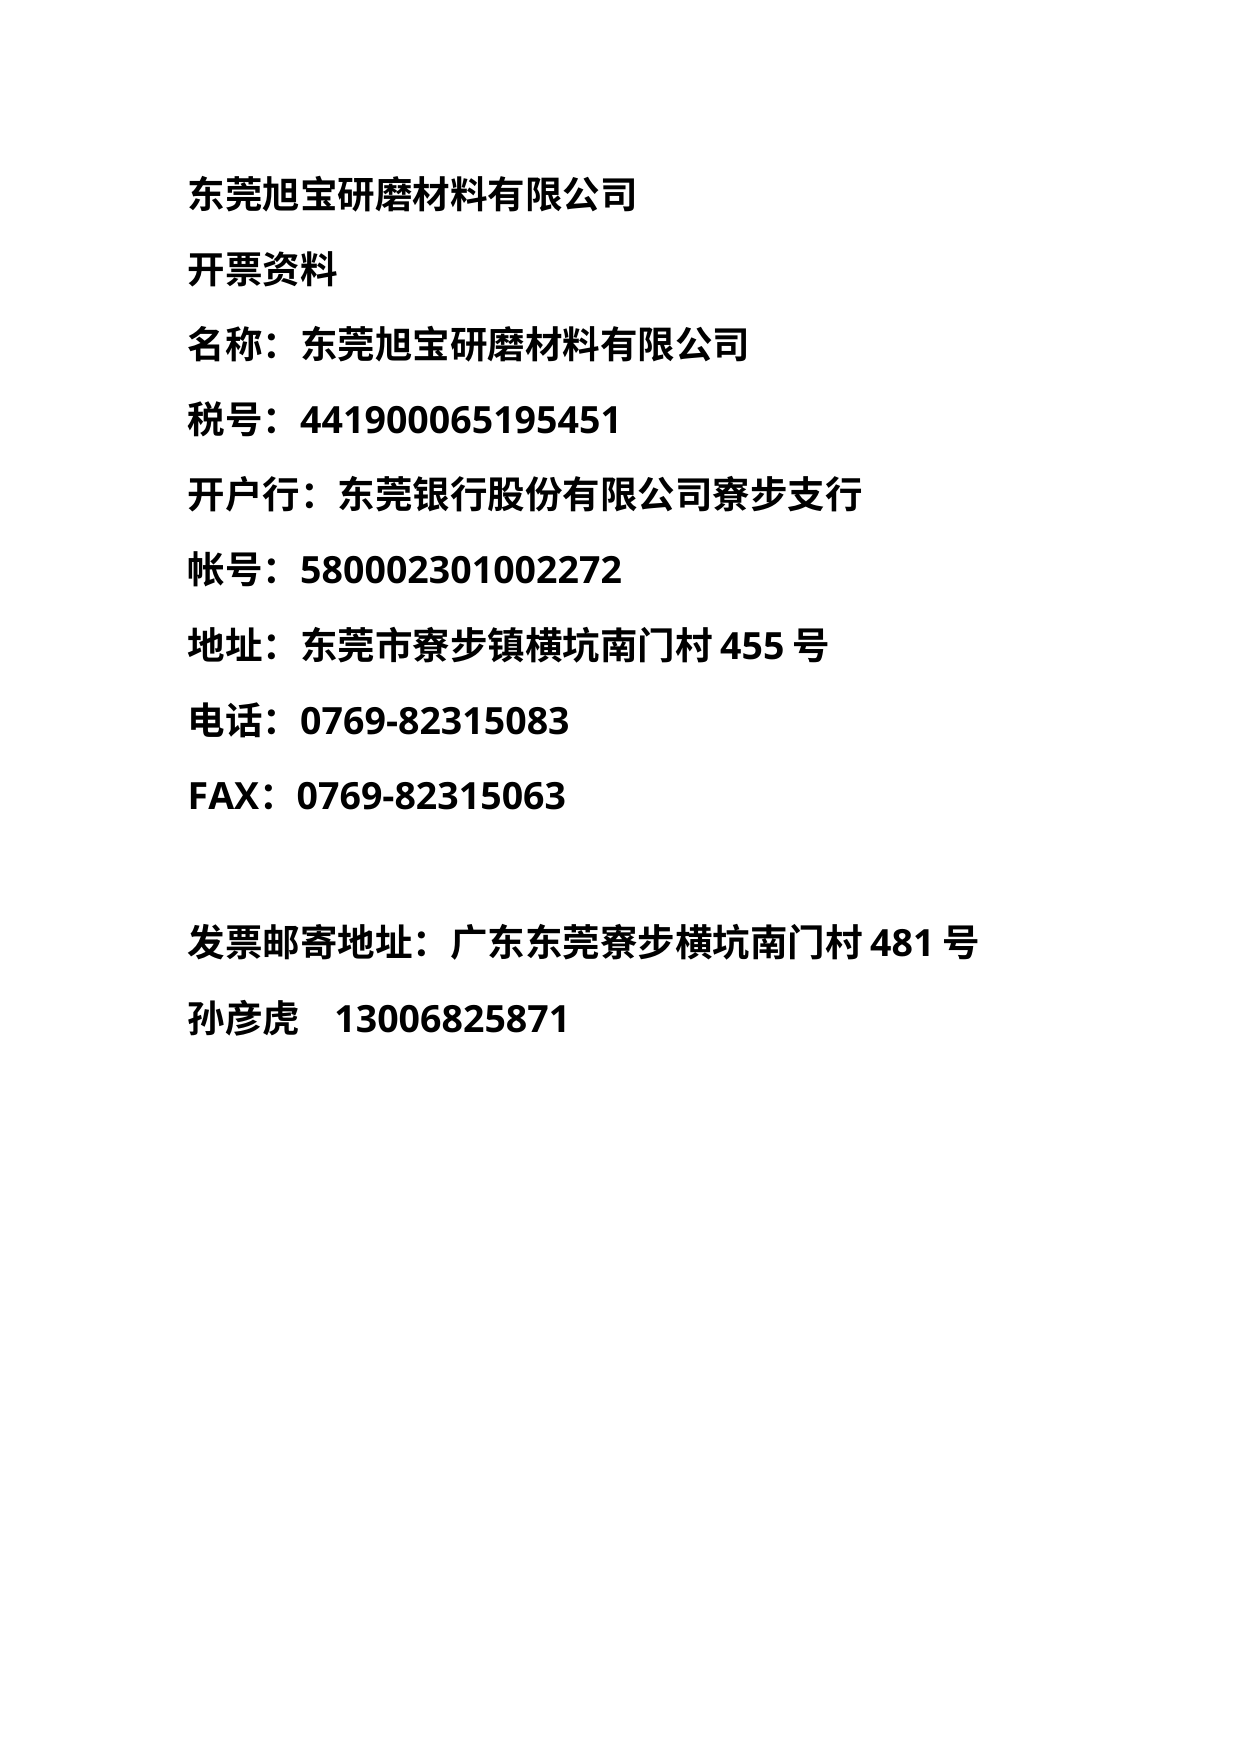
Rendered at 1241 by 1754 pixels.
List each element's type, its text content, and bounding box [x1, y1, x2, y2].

text 孙彦虎 13006825871 [187, 989, 1053, 1043]
text 地址：东莞市寮步镇横坑南门村455号 [187, 616, 1053, 670]
text 电话：0769-82315083 [187, 691, 1053, 745]
text 帐号：580002301002272 [187, 540, 1053, 595]
text 发票邮寄地址：广东东莞寮步横坑南门村481号 [187, 913, 1053, 968]
text 开户行：东莞银行股份有限公司寮步支行 [187, 465, 1053, 519]
text 开票资料 [187, 239, 1053, 294]
text 名称：东莞旭宝研磨材料有限公司 [187, 315, 1053, 369]
text 税号：441900065195451 [187, 390, 1053, 444]
text 东莞旭宝研磨材料有限公司 [187, 164, 1053, 219]
text FAX：0769-82315063 [187, 766, 1053, 821]
